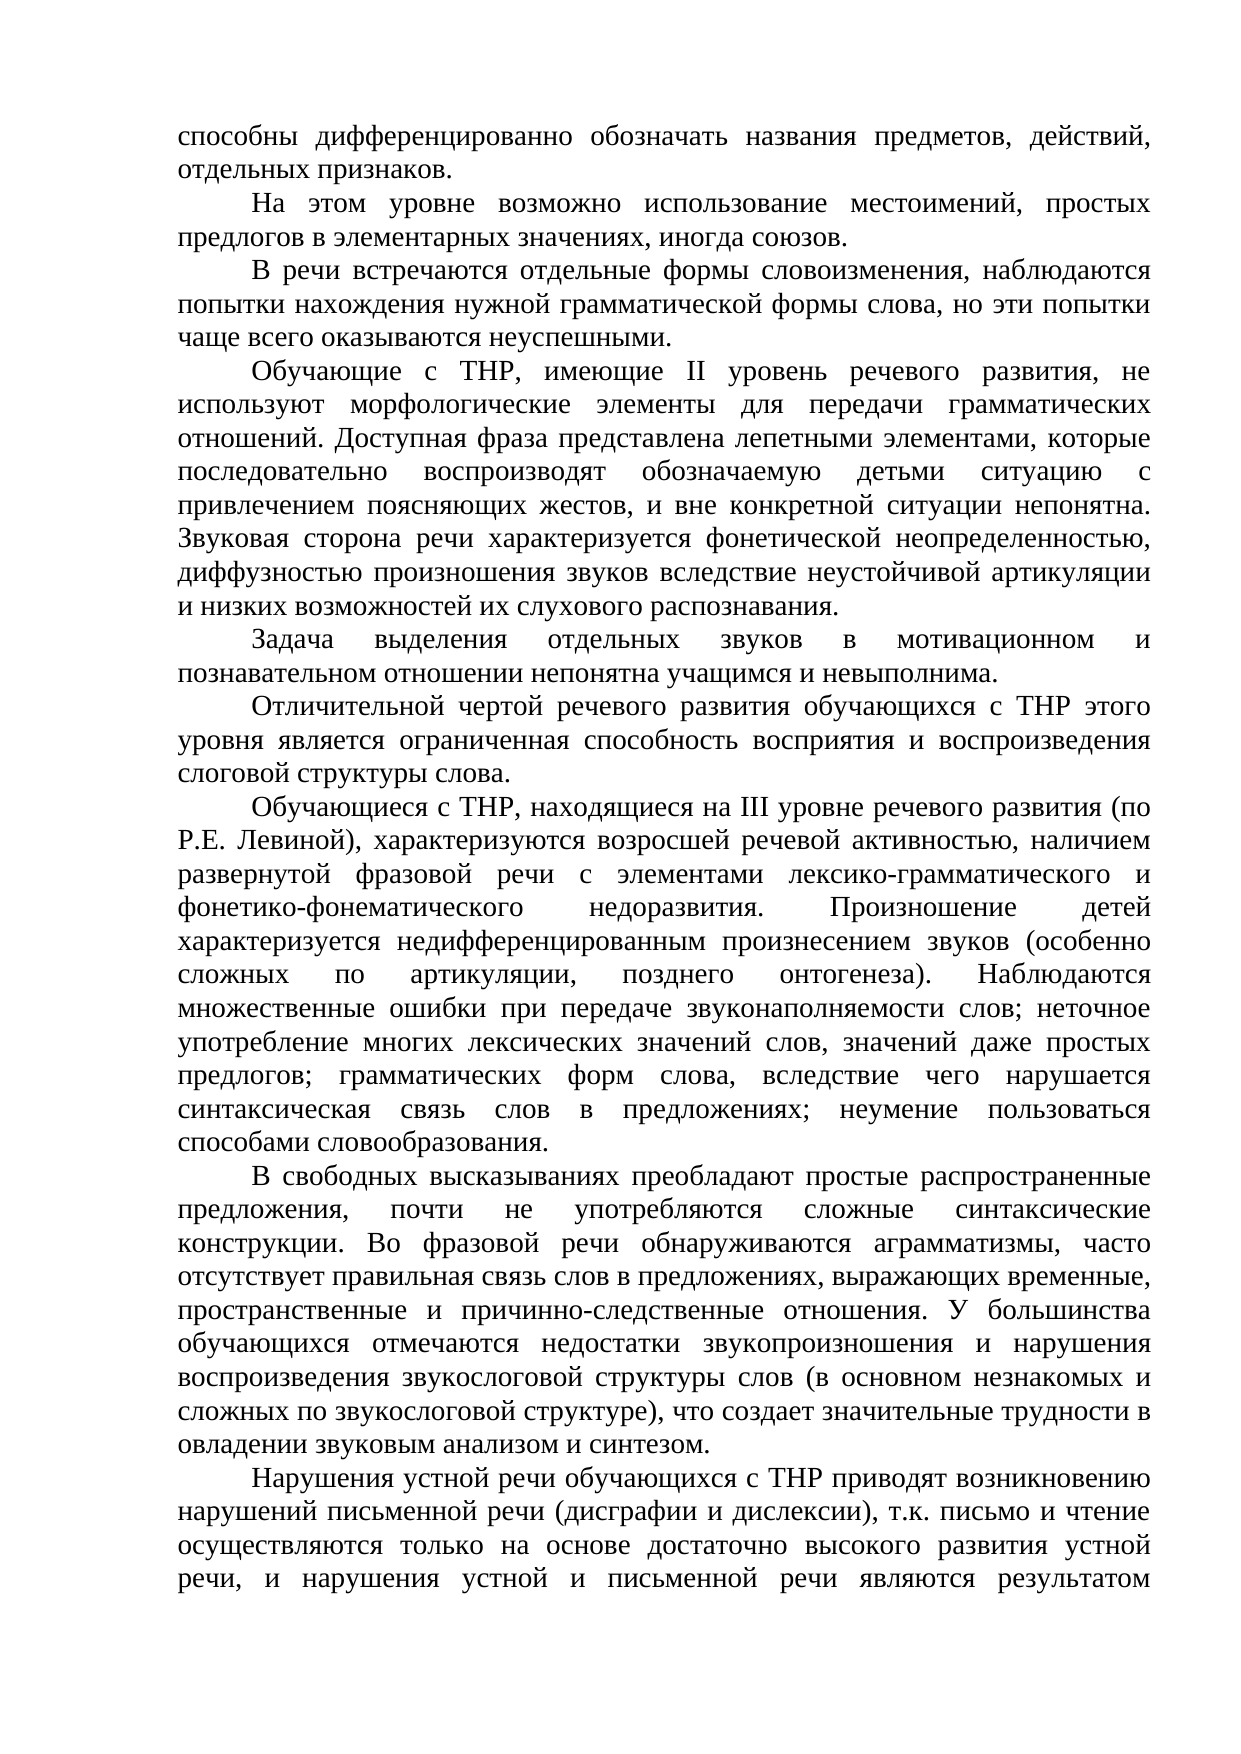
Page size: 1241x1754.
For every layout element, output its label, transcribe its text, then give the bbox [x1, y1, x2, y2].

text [177, 1460, 1152, 1594]
text Обучающие с ТНР, имеющие II уровень речевого развития, не используют морфологические элементы для передачи грамматических отношений. Доступная фраза представлена лепетными элементами, которые последовательно воспроизводят обозначаемую детьми ситуацию с привлечением поясняющих жестов, и вне конкретной ситуации непонятна. Звуковая сторона речи характеризуется фонетической неопределенностью, диффузностью произношения звуков вследствие неустойчивой артикуляции и низких возможностей их слухового распознавания. [177, 353, 1152, 621]
text Задача выделения отдельных звуков в мотивационном и познавательном отношении непонятна учащимся и невыполнима. [177, 621, 1152, 688]
text В свободных высказываниях преобладают простые распространенные предложения, почти не употребляются сложные синтаксические конструкции. Во фразовой речи обнаруживаются аграмматизмы, часто отсутствует правильная связь слов в предложениях, выражающих временные, пространственные и причинно-следственные отношения. У большинства обучающихся отмечаются недостатки звукопроизношения и нарушения воспроизведения звукослоговой структуры слов (в основном незнакомых и сложных по звукослоговой структуре), что создает значительные трудности в овладении звуковым анализом и синтезом. [177, 1158, 1152, 1460]
text Обучающиеся с ТНР, находящиеся на III уровне речевого развития (по Р.Е. Левиной), характеризуются возросшей речевой активностью, наличием развернутой фразовой речи с элементами лексико-грамматического и фонетико-фонематического недоразвития. Произношение детей характеризуется недифференцированным произнесением звуков (особенно сложных по артикуляции, позднего онтогенеза). Наблюдаются множественные ошибки при передаче звуконаполняемости слов; неточное употребление многих лексических значений слов, значений даже простых предлогов; грамматических форм слова, вследствие чего нарушается синтаксическая связь слов в предложениях; неумение пользоваться способами словообразования. [177, 789, 1152, 1158]
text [177, 118, 1152, 185]
text Отличительной чертой речевого развития обучающихся с ТНР этого уровня является ограниченная способность восприятия и воспроизведения слоговой структуры слова. [177, 688, 1152, 789]
text На этом уровне возможно использование местоимений, простых предлогов в элементарных значениях, иногда союзов. [177, 185, 1152, 252]
text В речи встречаются отдельные формы словоизменения, наблюдаются попытки нахождения нужной грамматической формы слова, но эти попытки чаще всего оказываются неуспешными. [177, 252, 1152, 353]
